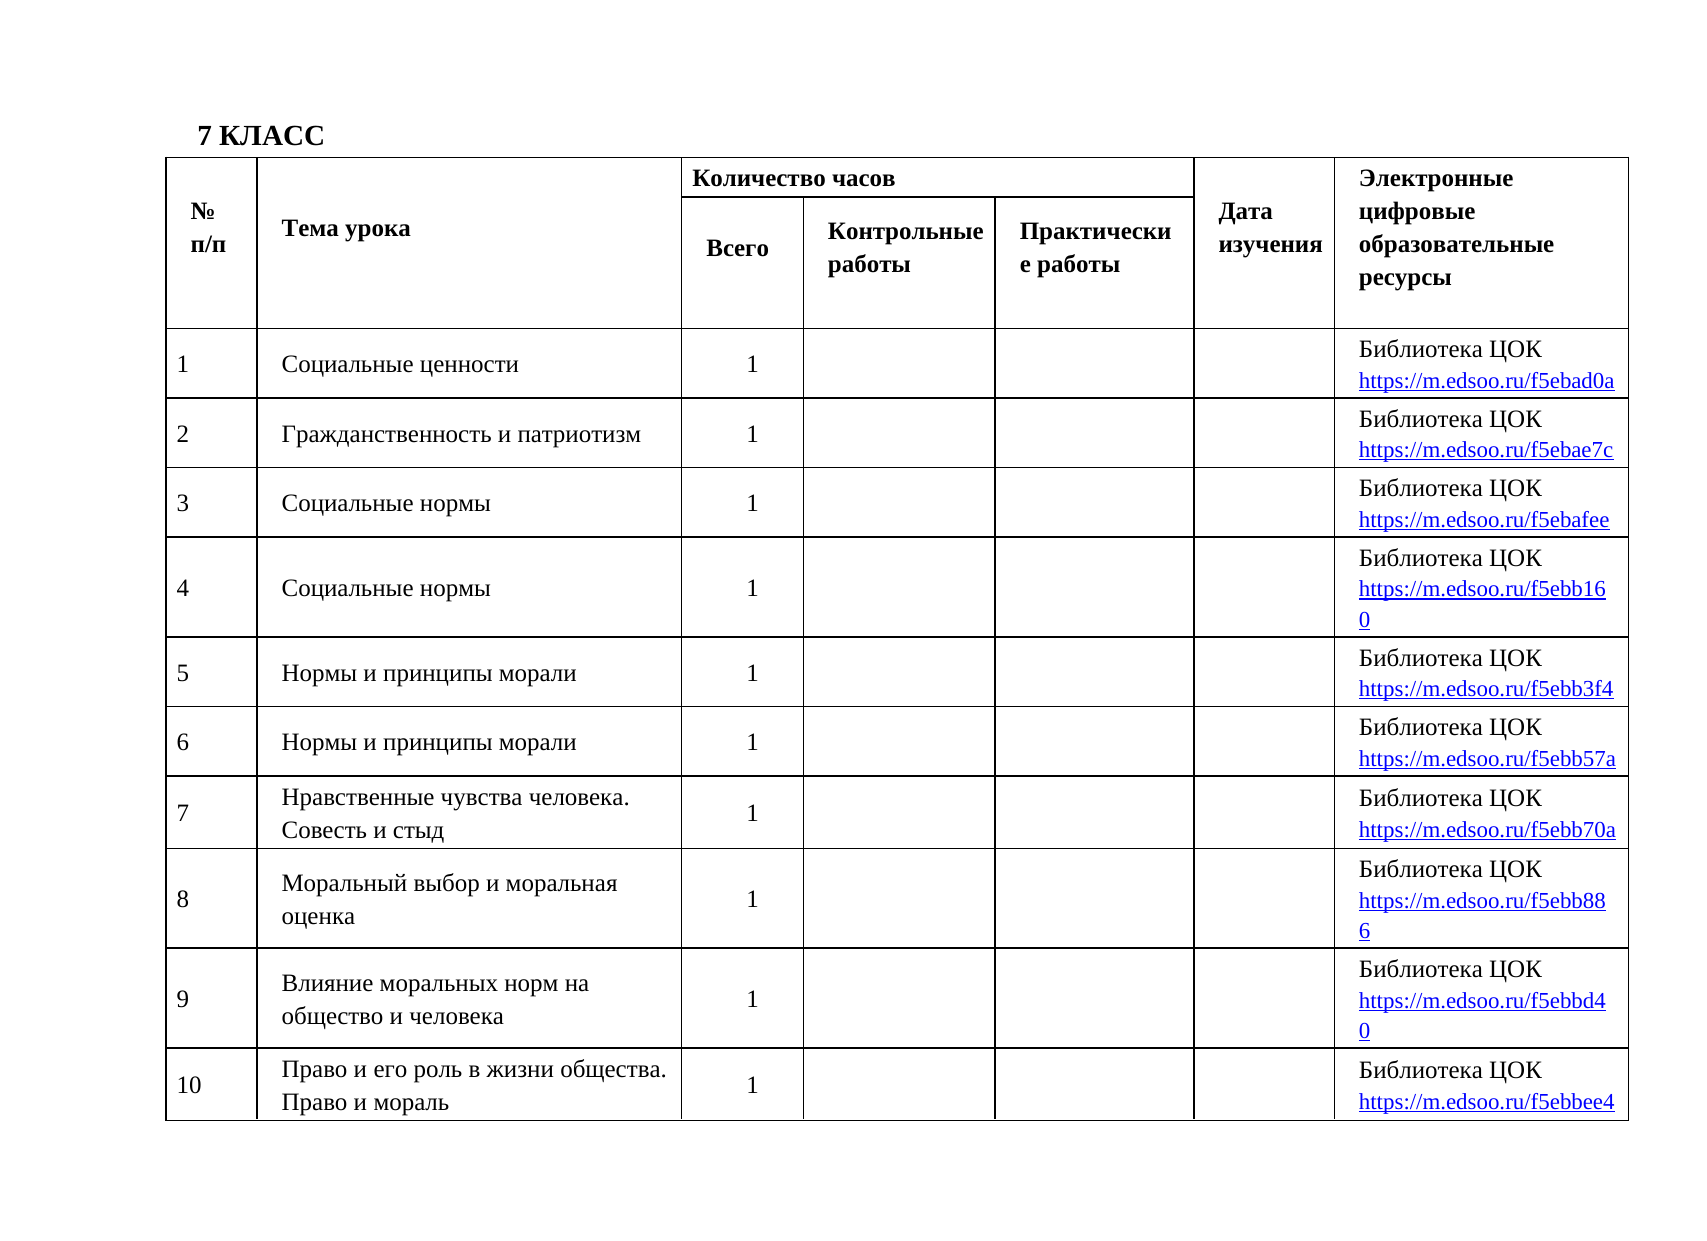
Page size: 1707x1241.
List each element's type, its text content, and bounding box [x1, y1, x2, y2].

table_header Тема урока [258, 158, 681, 327]
table_cell [804, 329, 994, 397]
table_cell Библиотека ЦОК https://m.edsoo.ru/f5ebad0a [1335, 329, 1628, 397]
table_cell [1195, 638, 1334, 706]
table_cell Право и его роль в жизни общества. Право и мораль [258, 1049, 681, 1119]
table_cell [804, 777, 994, 847]
table_cell Нравственные чувства человека. Совесть и стыд [258, 777, 681, 847]
table_cell Библиотека ЦОК https://m.edsoo.ru/f5ebb3f4 [1335, 638, 1628, 706]
table_cell 2 [167, 399, 256, 467]
table_cell 1 [682, 949, 803, 1047]
table_cell 5 [167, 638, 256, 706]
table_cell Влияние моральных норм на общество и человека [258, 949, 681, 1047]
table_cell Библиотека ЦОК https://m.edsoo.ru/f5ebbee4 [1335, 1049, 1628, 1119]
table_cell [996, 399, 1193, 467]
table_cell 8 [167, 849, 256, 947]
table_cell [1195, 777, 1334, 847]
table_cell 6 [167, 707, 256, 775]
table_header Дата изучения [1195, 158, 1334, 327]
table_cell 1 [682, 777, 803, 847]
table_cell Гражданственность и патриотизм [258, 399, 681, 467]
table_cell [1195, 707, 1334, 775]
table_cell [996, 777, 1193, 847]
text 7 КЛАСС [190, 118, 1618, 152]
table_cell Практические работы [996, 198, 1193, 327]
table_cell 1 [682, 538, 803, 636]
table_cell 1 [682, 849, 803, 947]
table_cell [804, 849, 994, 947]
table_cell [996, 638, 1193, 706]
table_cell Социальные нормы [258, 538, 681, 636]
table_cell Всего [682, 198, 803, 327]
table_cell [996, 329, 1193, 397]
table_cell Библиотека ЦОК https://m.edsoo.ru/f5ebb70a [1335, 777, 1628, 847]
table_cell Библиотека ЦОК https://m.edsoo.ru/f5ebae7c [1335, 399, 1628, 467]
table_header Электронные цифровые образовательные ресурсы [1335, 158, 1628, 327]
table_cell [996, 707, 1193, 775]
table_cell [804, 399, 994, 467]
table_cell 1 [682, 399, 803, 467]
table_cell [1195, 468, 1334, 536]
table_cell 1 [682, 638, 803, 706]
table_cell Контрольные работы [804, 198, 994, 327]
table_cell [1195, 849, 1334, 947]
table_cell 1 [682, 329, 803, 397]
table_cell [1195, 399, 1334, 467]
table_cell [1195, 538, 1334, 636]
table_cell [804, 538, 994, 636]
table_cell [1195, 1049, 1334, 1119]
table_cell [1195, 329, 1334, 397]
table_cell Нормы и принципы морали [258, 638, 681, 706]
table_cell [996, 949, 1193, 1047]
table_header № п/п [167, 158, 256, 327]
table_cell Социальные нормы [258, 468, 681, 536]
table_cell 1 [682, 707, 803, 775]
table_header Количество часов [682, 158, 1193, 196]
table_cell [1195, 949, 1334, 1047]
table_cell [804, 949, 994, 1047]
table_cell 1 [682, 468, 803, 536]
table_cell 1 [167, 329, 256, 397]
table_cell Библиотека ЦОК https://m.edsoo.ru/f5ebb160 [1335, 538, 1628, 636]
table_cell [996, 538, 1193, 636]
table_cell Библиотека ЦОК https://m.edsoo.ru/f5ebb57a [1335, 707, 1628, 775]
table_cell [996, 1049, 1193, 1119]
table_cell 10 [167, 1049, 256, 1119]
table_cell 9 [167, 949, 256, 1047]
table_cell 7 [167, 777, 256, 847]
table_cell [996, 468, 1193, 536]
table_cell Библиотека ЦОК https://m.edsoo.ru/f5ebbd40 [1335, 949, 1628, 1047]
table_cell Библиотека ЦОК https://m.edsoo.ru/f5ebafee [1335, 468, 1628, 536]
table_cell [996, 849, 1193, 947]
table_cell Библиотека ЦОК https://m.edsoo.ru/f5ebb886 [1335, 849, 1628, 947]
table_cell [804, 468, 994, 536]
table_cell [804, 1049, 994, 1119]
table_cell 1 [682, 1049, 803, 1119]
table_cell 3 [167, 468, 256, 536]
table_cell Социальные ценности [258, 329, 681, 397]
table_cell 4 [167, 538, 256, 636]
table_cell Моральный выбор и моральная оценка [258, 849, 681, 947]
table_cell Нормы и принципы морали [258, 707, 681, 775]
table_cell [804, 638, 994, 706]
table_cell [804, 707, 994, 775]
